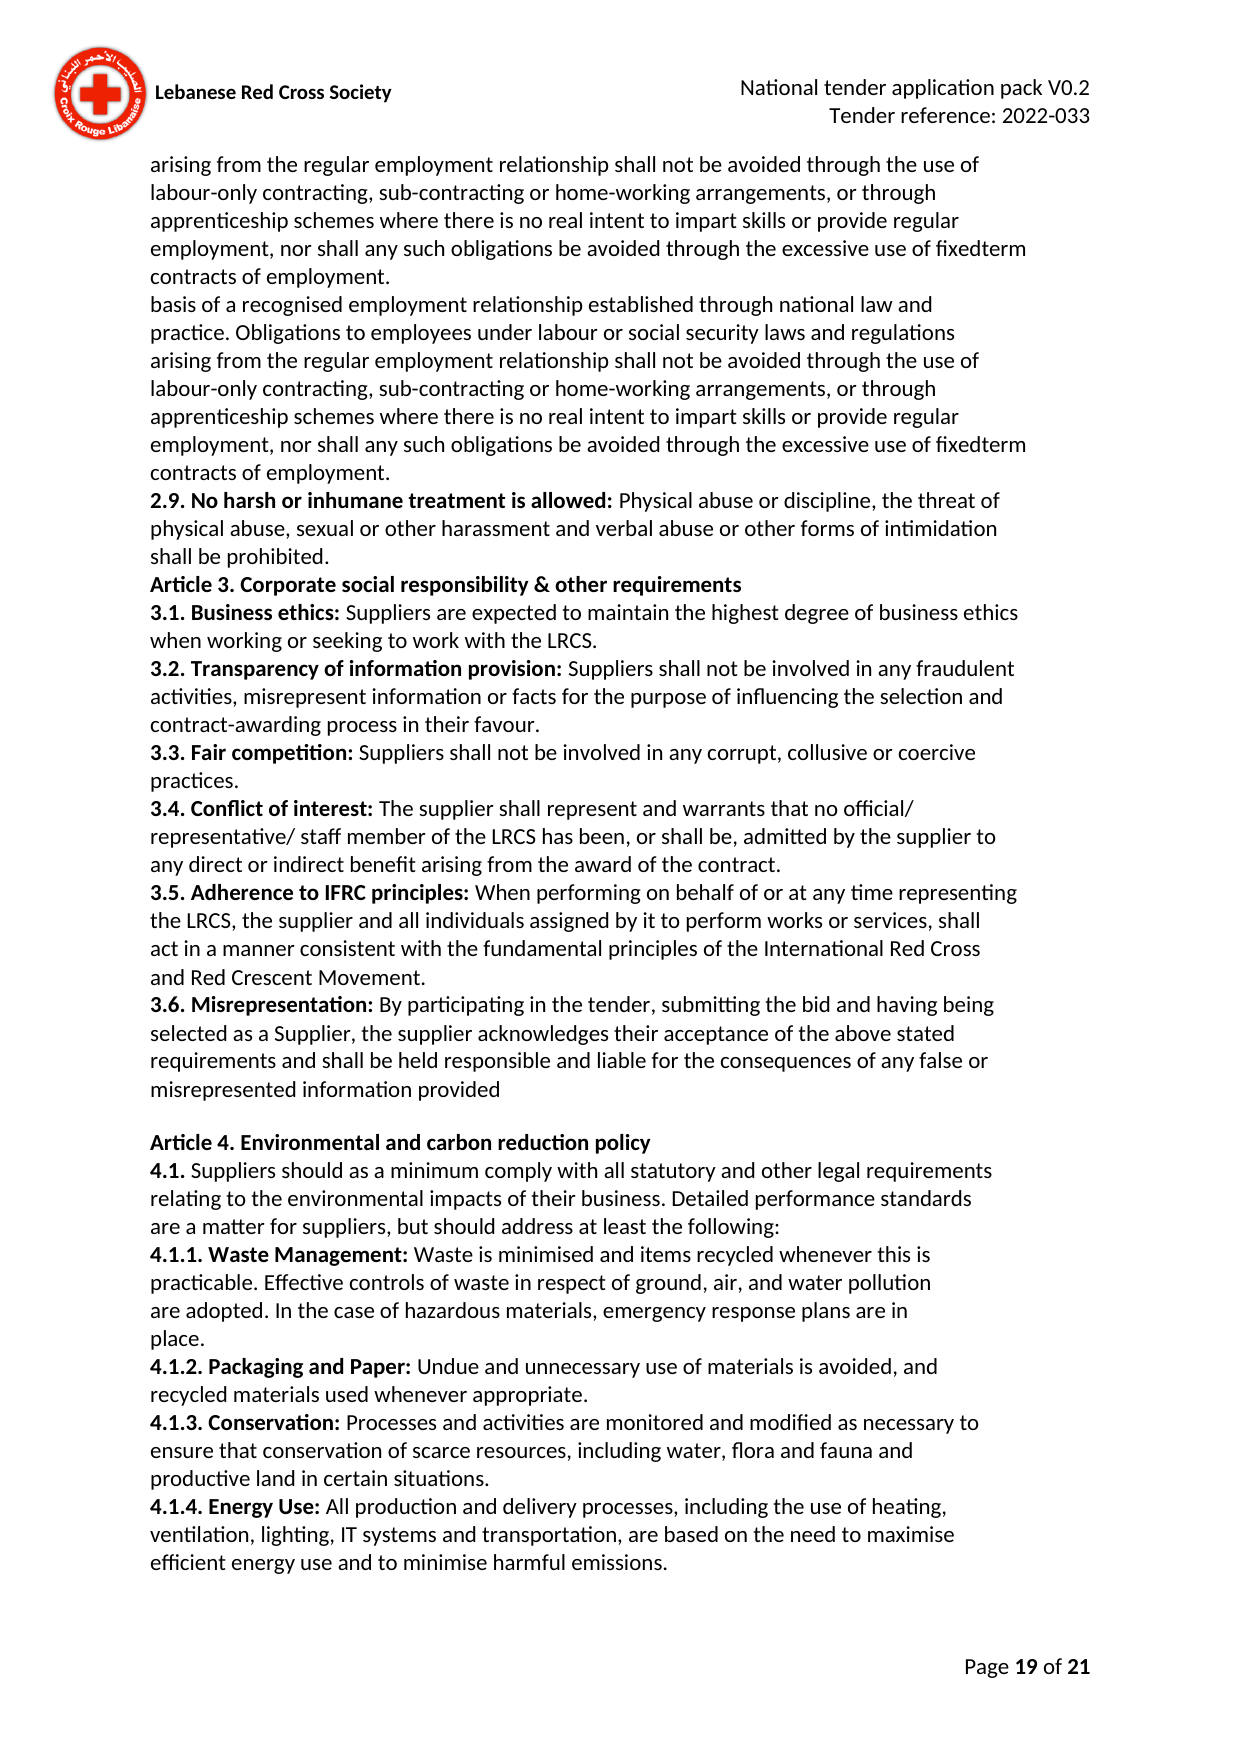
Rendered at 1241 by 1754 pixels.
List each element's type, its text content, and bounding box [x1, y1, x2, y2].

text act in a manner consistent with the fundamental principles of the International Red Cross [150, 934, 1090, 963]
text productive land in certain situations. [150, 1464, 1090, 1492]
text 3.2. Transparency of information provision: Suppliers shall not be involved in any fraudulent [150, 654, 1090, 682]
text 4.1. Suppliers should as a minimum comply with all statutory and other legal requirements [150, 1156, 1090, 1184]
text contract-awarding process in their favour. [150, 710, 1090, 738]
text labour-only contracting, sub-contracting or home-working arrangements, or through [150, 178, 1090, 206]
text labour-only contracting, sub-contracting or home-working arrangements, or through [150, 374, 1090, 402]
text arising from the regular employment relationship shall not be avoided through the use of [150, 150, 1090, 178]
text Article 4. Environmental and carbon reduction policy [150, 1128, 1090, 1156]
text 2.9. No harsh or inhumane treatment is allowed: Physical abuse or discipline, the threat of [150, 486, 1090, 514]
text employment, nor shall any such obligations be avoided through the excessive use of fixedterm [150, 430, 1090, 458]
text 4.1.1. Waste Management: Waste is minimised and items recycled whenever this is [150, 1240, 1090, 1268]
text 4.1.2. Packaging and Paper: Undue and unnecessary use of materials is avoided, and [150, 1352, 1090, 1380]
text contracts of employment. [150, 262, 1090, 290]
text 3.6. Misrepresentation: By participating in the tender, submitting the bid and having being [150, 991, 1090, 1019]
text shall be prohibited. [150, 542, 1090, 570]
text 3.5. Adherence to IFRC principles: When performing on behalf of or at any time representing [150, 878, 1090, 907]
text misrepresented information provided [150, 1075, 1090, 1103]
text place. [150, 1324, 1090, 1352]
picture [43, 39, 156, 148]
text activities, misrepresent information or facts for the purpose of influencing the selection and [150, 682, 1090, 710]
text ventilation, lighting, IT systems and transportation, are based on the need to maximise [150, 1520, 1090, 1548]
text practicable. Effective controls of waste in respect of ground, air, and water pollution [150, 1268, 1090, 1296]
text basis of a recognised employment relationship established through national law and [150, 290, 1090, 318]
text selected as a Supplier, the supplier acknowledges their acceptance of the above stated [150, 1019, 1090, 1047]
text and Red Crescent Movement. [150, 963, 1090, 991]
text 4.1.4. Energy Use: All production and delivery processes, including the use of heating, [150, 1492, 1090, 1520]
text the LRCS, the supplier and all individuals assigned by it to perform works or services, shall [150, 907, 1090, 934]
text relating to the environmental impacts of their business. Detailed performance standards [150, 1184, 1090, 1212]
text when working or seeking to work with the LRCS. [150, 626, 1090, 654]
text ensure that conservation of scarce resources, including water, flora and fauna and [150, 1436, 1090, 1464]
text efficient energy use and to minimise harmful emissions. [150, 1548, 1090, 1576]
text apprenticeship schemes where there is no real intent to impart skills or provide regular [150, 206, 1090, 234]
text requirements and shall be held responsible and liable for the consequences of any false or [150, 1047, 1090, 1075]
text 3.4. Conflict of interest: The supplier shall represent and warrants that no official/ [150, 794, 1090, 822]
text 3.1. Business ethics: Suppliers are expected to maintain the highest degree of business ethics [150, 598, 1090, 626]
text recycled materials used whenever appropriate. [150, 1380, 1090, 1408]
text physical abuse, sexual or other harassment and verbal abuse or other forms of intimidation [150, 514, 1090, 542]
text practice. Obligations to employees under labour or social security laws and regulations [150, 318, 1090, 346]
text contracts of employment. [150, 458, 1090, 486]
text Article 3. Corporate social responsibility & other requirements [150, 570, 1090, 598]
text 3.3. Fair competition: Suppliers shall not be involved in any corrupt, collusive or coercive [150, 738, 1090, 766]
text representative/ staff member of the LRCS has been, or shall be, admitted by the supplier to [150, 822, 1090, 851]
text practices. [150, 766, 1090, 794]
text any direct or indirect benefit arising from the award of the contract. [150, 851, 1090, 878]
text apprenticeship schemes where there is no real intent to impart skills or provide regular [150, 402, 1090, 430]
text are adopted. In the case of hazardous materials, emergency response plans are in [150, 1296, 1090, 1324]
text employment, nor shall any such obligations be avoided through the excessive use of fixedterm [150, 234, 1090, 262]
text 4.1.3. Conservation: Processes and activities are monitored and modified as necessary to [150, 1408, 1090, 1436]
text are a matter for suppliers, but should address at least the following: [150, 1212, 1090, 1240]
text arising from the regular employment relationship shall not be avoided through the use of [150, 346, 1090, 374]
